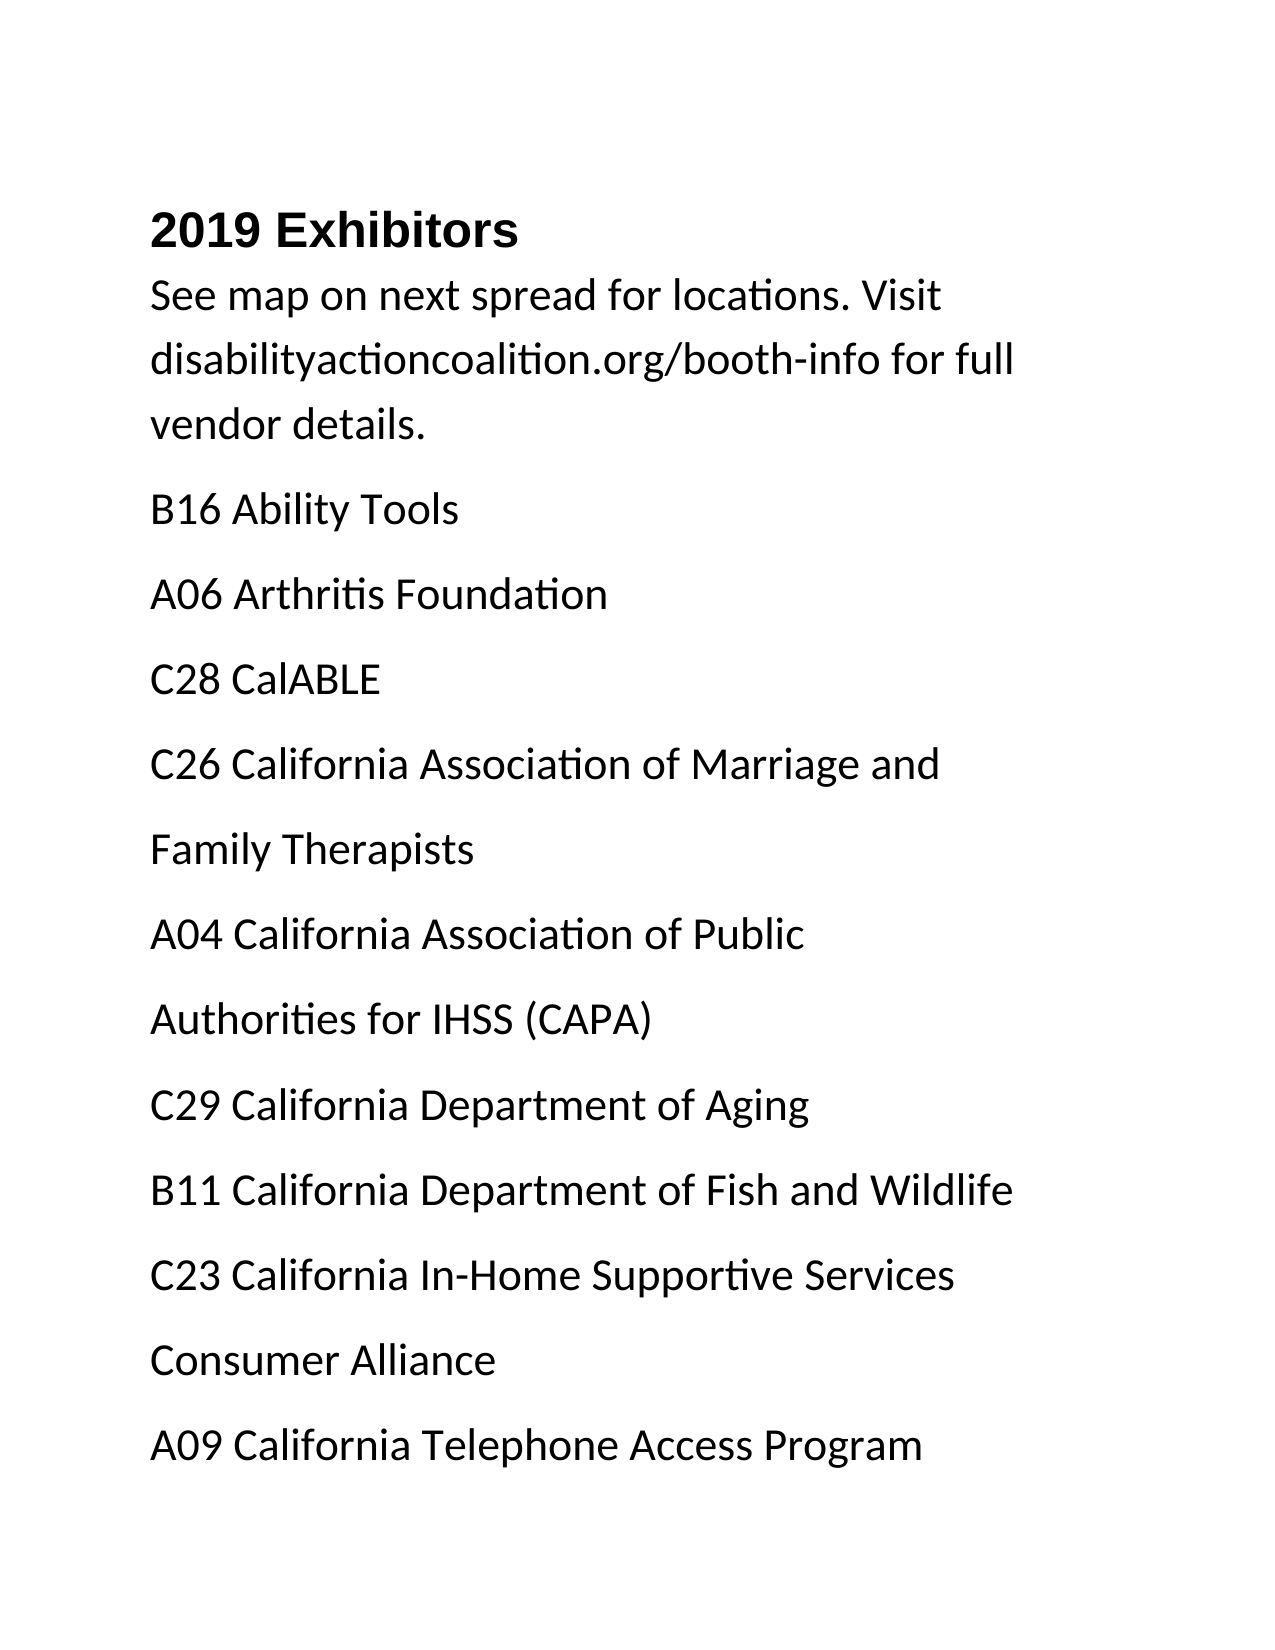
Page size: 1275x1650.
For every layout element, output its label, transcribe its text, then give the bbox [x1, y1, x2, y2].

text C23 California In-Home Supportive Services [150, 1246, 1125, 1302]
text B16 Ability Tools [150, 480, 1125, 536]
text C28 CalABLE [150, 650, 1125, 706]
text A04 California Association of Public [150, 905, 1125, 961]
text C29 California Department of Aging [150, 1075, 1125, 1131]
subtitle 2019 Exhibitors [150, 200, 1125, 257]
text Authorities for IHSS (CAPA) [150, 990, 1125, 1046]
text A09 California Telephone Access Program [150, 1416, 1125, 1472]
text B11 California Department of Fish and Wildlife [150, 1161, 1125, 1216]
text Consumer Alliance [150, 1331, 1125, 1387]
text C26 California Association of Marriage and [150, 735, 1125, 791]
text See map on next spread for locations. Visit disabilityactioncoalition.org/booth-info for full vendor details. [150, 266, 1125, 451]
text A06 Arthritis Foundation [150, 565, 1125, 621]
text Family Therapists [150, 820, 1125, 876]
